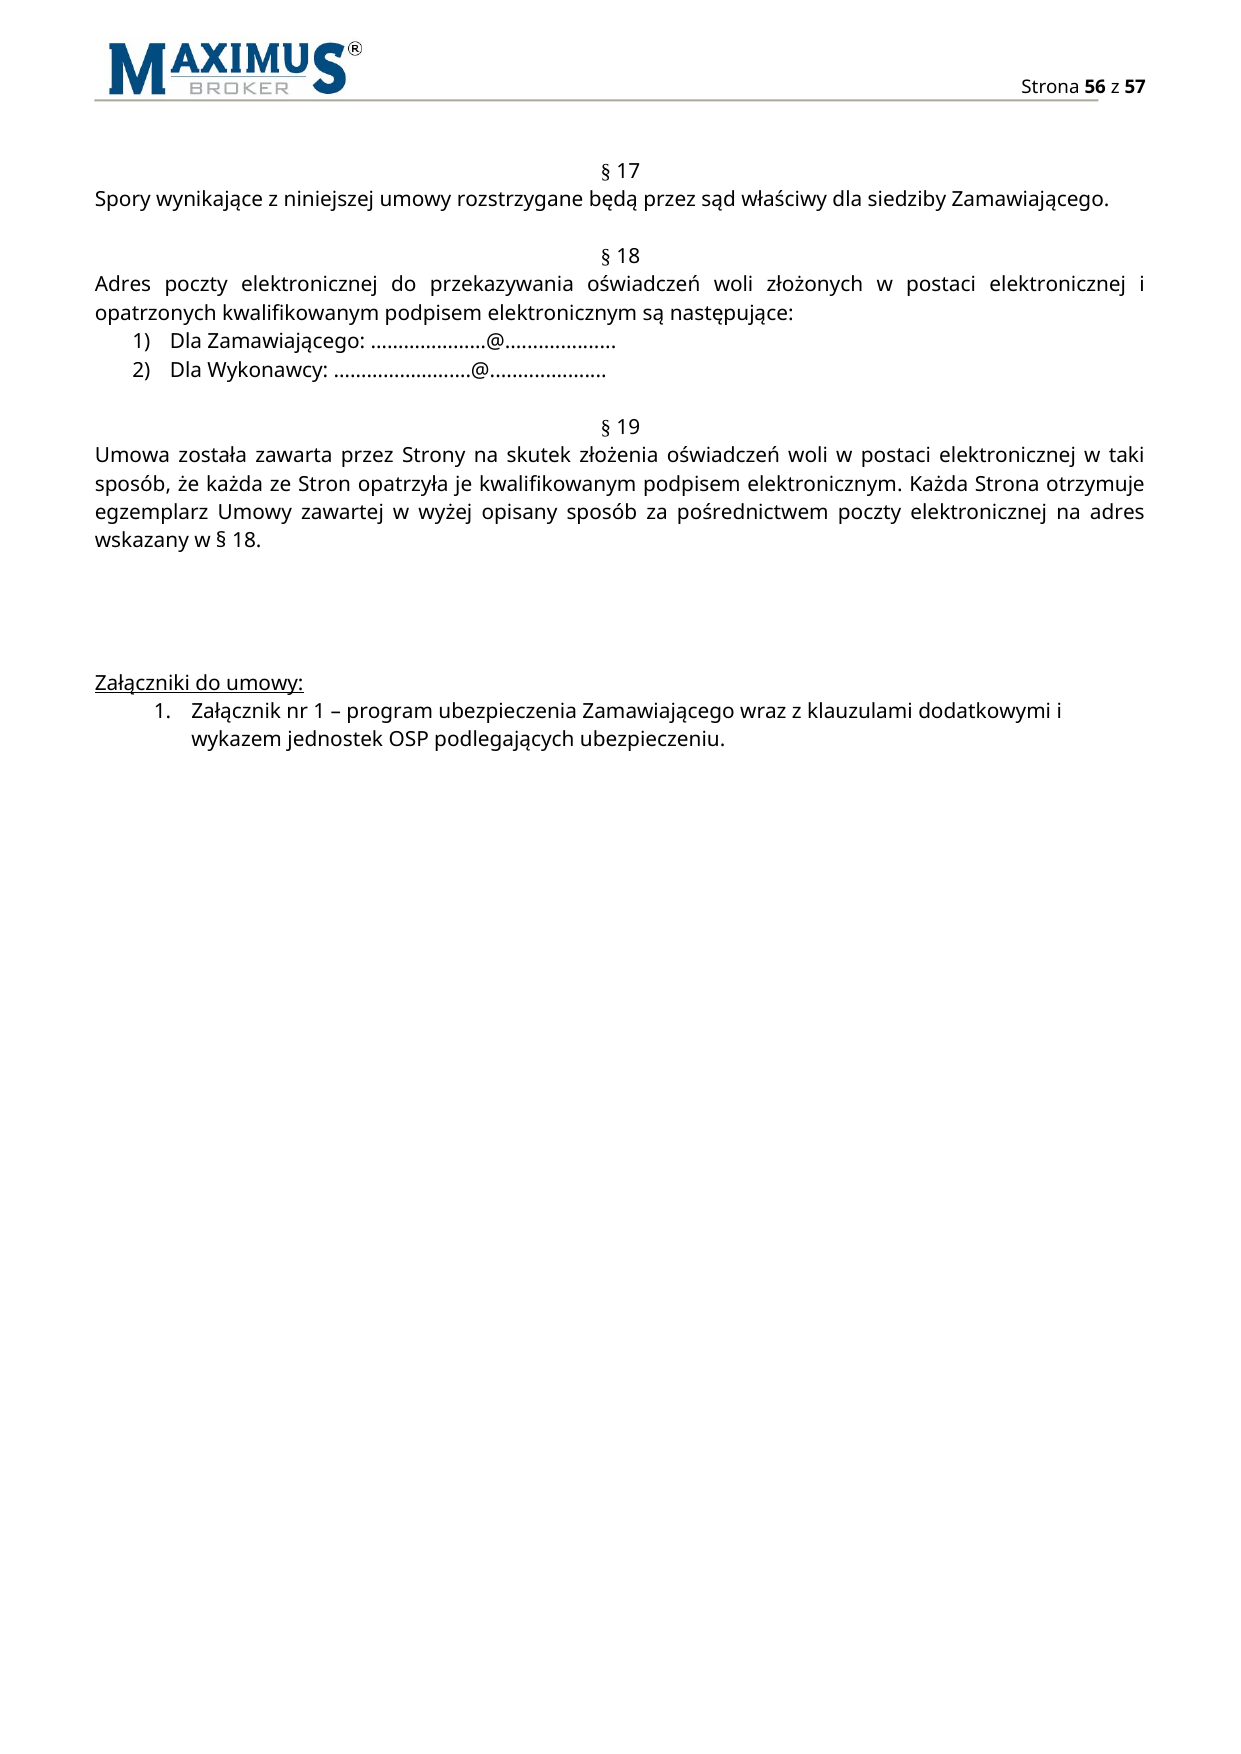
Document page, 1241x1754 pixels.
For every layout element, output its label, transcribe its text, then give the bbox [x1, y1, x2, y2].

text 17 [94, 156, 1146, 184]
text Spory wynikające z niniejszej umowy rozstrzygane będą przez sąd właściwy dla siedziby Zamawiającego. [94, 184, 1146, 213]
text 19 [94, 412, 1146, 440]
text 18 [94, 241, 1146, 269]
text Umowa została zawarta przez Strony na skutek złożenia oświadczeń woli w postaci elektronicznej w taki sposób, że każda ze Stron opatrzyła je kwalifikowanym podpisem elektronicznym. Każda Strona otrzymuje egzemplarz Umowy zawartej w wyżej opisany sposób za pośrednictwem poczty elektronicznej na adres wskazany w § 18. [94, 440, 1146, 554]
list Dla Wykonawcy: …………………….@..................... [132, 355, 1146, 383]
list Załącznik nr 1 – program ubezpieczenia Zamawiającego wraz z klauzulami dodatkowymi i wykazem jednostek OSP podlegających ubezpieczeniu. [153, 696, 1146, 753]
text Adres poczty elektronicznej do przekazywania oświadczeń woli złożonych w postaci elektronicznej i opatrzonych kwalifikowanym podpisem elektronicznym są następujące: [94, 269, 1146, 326]
picture [103, 37, 368, 99]
list Dla Zamawiającego: …………………@.................... [132, 326, 1146, 355]
text Załączniki do umowy: [94, 668, 1146, 696]
